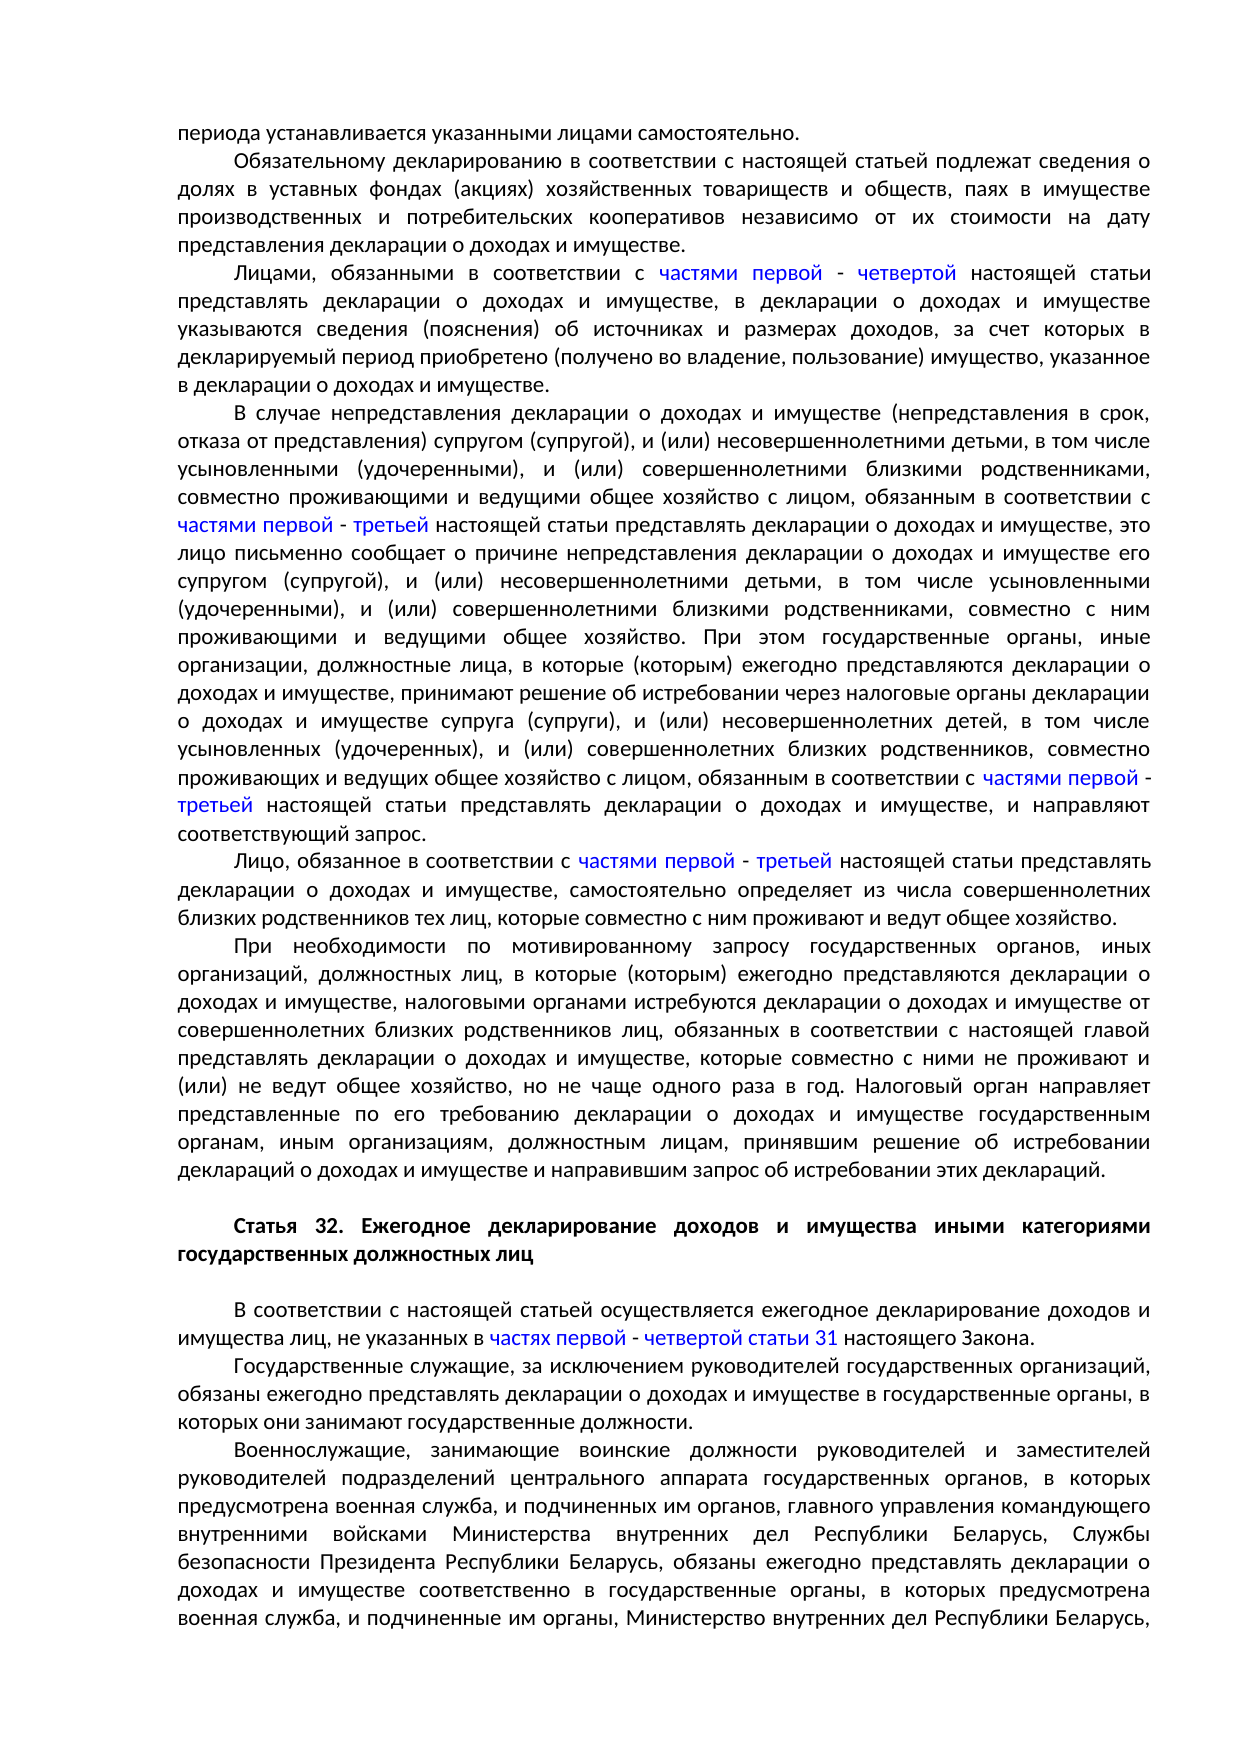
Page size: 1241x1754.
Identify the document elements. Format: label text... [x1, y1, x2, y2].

text В соответствии с настоящей статьей осуществляется ежегодное декларирование доходов и имущества лиц, не указанных в частях первой - четвертой статьи 31 настоящего Закона. [177, 1295, 1152, 1351]
text Статья 32. Ежегодное декларирование доходов и имущества иными категориями государственных должностных лиц [177, 1211, 1152, 1267]
text При необходимости по мотивированному запросу государственных органов, иных организаций, должностных лиц, в которые (которым) ежегодно представляются декларации о доходах и имуществе, налоговыми органами истребуются декларации о доходах и имуществе от совершеннолетних близких родственников лиц, обязанных в соответствии с настоящей главой представлять декларации о доходах и имуществе, которые совместно с ними не проживают и (или) не ведут общее хозяйство, но не чаще одного раза в год. Налоговый орган направляет представленные по его требованию декларации о доходах и имуществе государственным органам, иным организациям, должностным лицам, принявшим решение об истребовании деклараций о доходах и имуществе и направившим запрос об истребовании этих деклараций. [177, 931, 1152, 1183]
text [177, 1435, 1152, 1631]
text Государственные служащие, за исключением руководителей государственных организаций, обязаны ежегодно представлять декларации о доходах и имуществе в государственные органы, в которых они занимают государственные должности. [177, 1351, 1152, 1435]
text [177, 118, 1152, 146]
text Лицами, обязанными в соответствии с частями первой - четвертой настоящей статьи представлять декларации о доходах и имуществе, в декларации о доходах и имуществе указываются сведения (пояснения) об источниках и размерах доходов, за счет которых в декларируемый период приобретено (получено во владение, пользование) имущество, указанное в декларации о доходах и имуществе. [177, 258, 1152, 398]
text В случае непредставления декларации о доходах и имуществе (непредставления в срок, отказа от представления) супругом (супругой), и (или) несовершеннолетними детьми, в том числе усыновленными (удочеренными), и (или) совершеннолетними близкими родственниками, совместно проживающими и ведущими общее хозяйство с лицом, обязанным в соответствии с частями первой - третьей настоящей статьи представлять декларации о доходах и имуществе, это лицо письменно сообщает о причине непредставления декларации о доходах и имуществе его супругом (супругой), и (или) несовершеннолетними детьми, в том числе усыновленными (удочеренными), и (или) совершеннолетними близкими родственниками, совместно с ним проживающими и ведущими общее хозяйство. При этом государственные органы, иные организации, должностные лица, в которые (которым) ежегодно представляются декларации о доходах и имуществе, принимают решение об истребовании через налоговые органы декларации о доходах и имуществе супруга (супруги), и (или) несовершеннолетних детей, в том числе усыновленных (удочеренных), и (или) совершеннолетних близких родственников, совместно проживающих и ведущих общее хозяйство с лицом, обязанным в соответствии с частями первой - третьей настоящей статьи представлять декларации о доходах и имуществе, и направляют соответствующий запрос. [177, 398, 1152, 847]
text Лицо, обязанное в соответствии с частями первой - третьей настоящей статьи представлять декларации о доходах и имуществе, самостоятельно определяет из числа совершеннолетних близких родственников тех лиц, которые совместно с ним проживают и ведут общее хозяйство. [177, 847, 1152, 931]
text Обязательному декларированию в соответствии с настоящей статьей подлежат сведения о долях в уставных фондах (акциях) хозяйственных товариществ и обществ, паях в имуществе производственных и потребительских кооперативов независимо от их стоимости на дату представления декларации о доходах и имуществе. [177, 146, 1152, 258]
